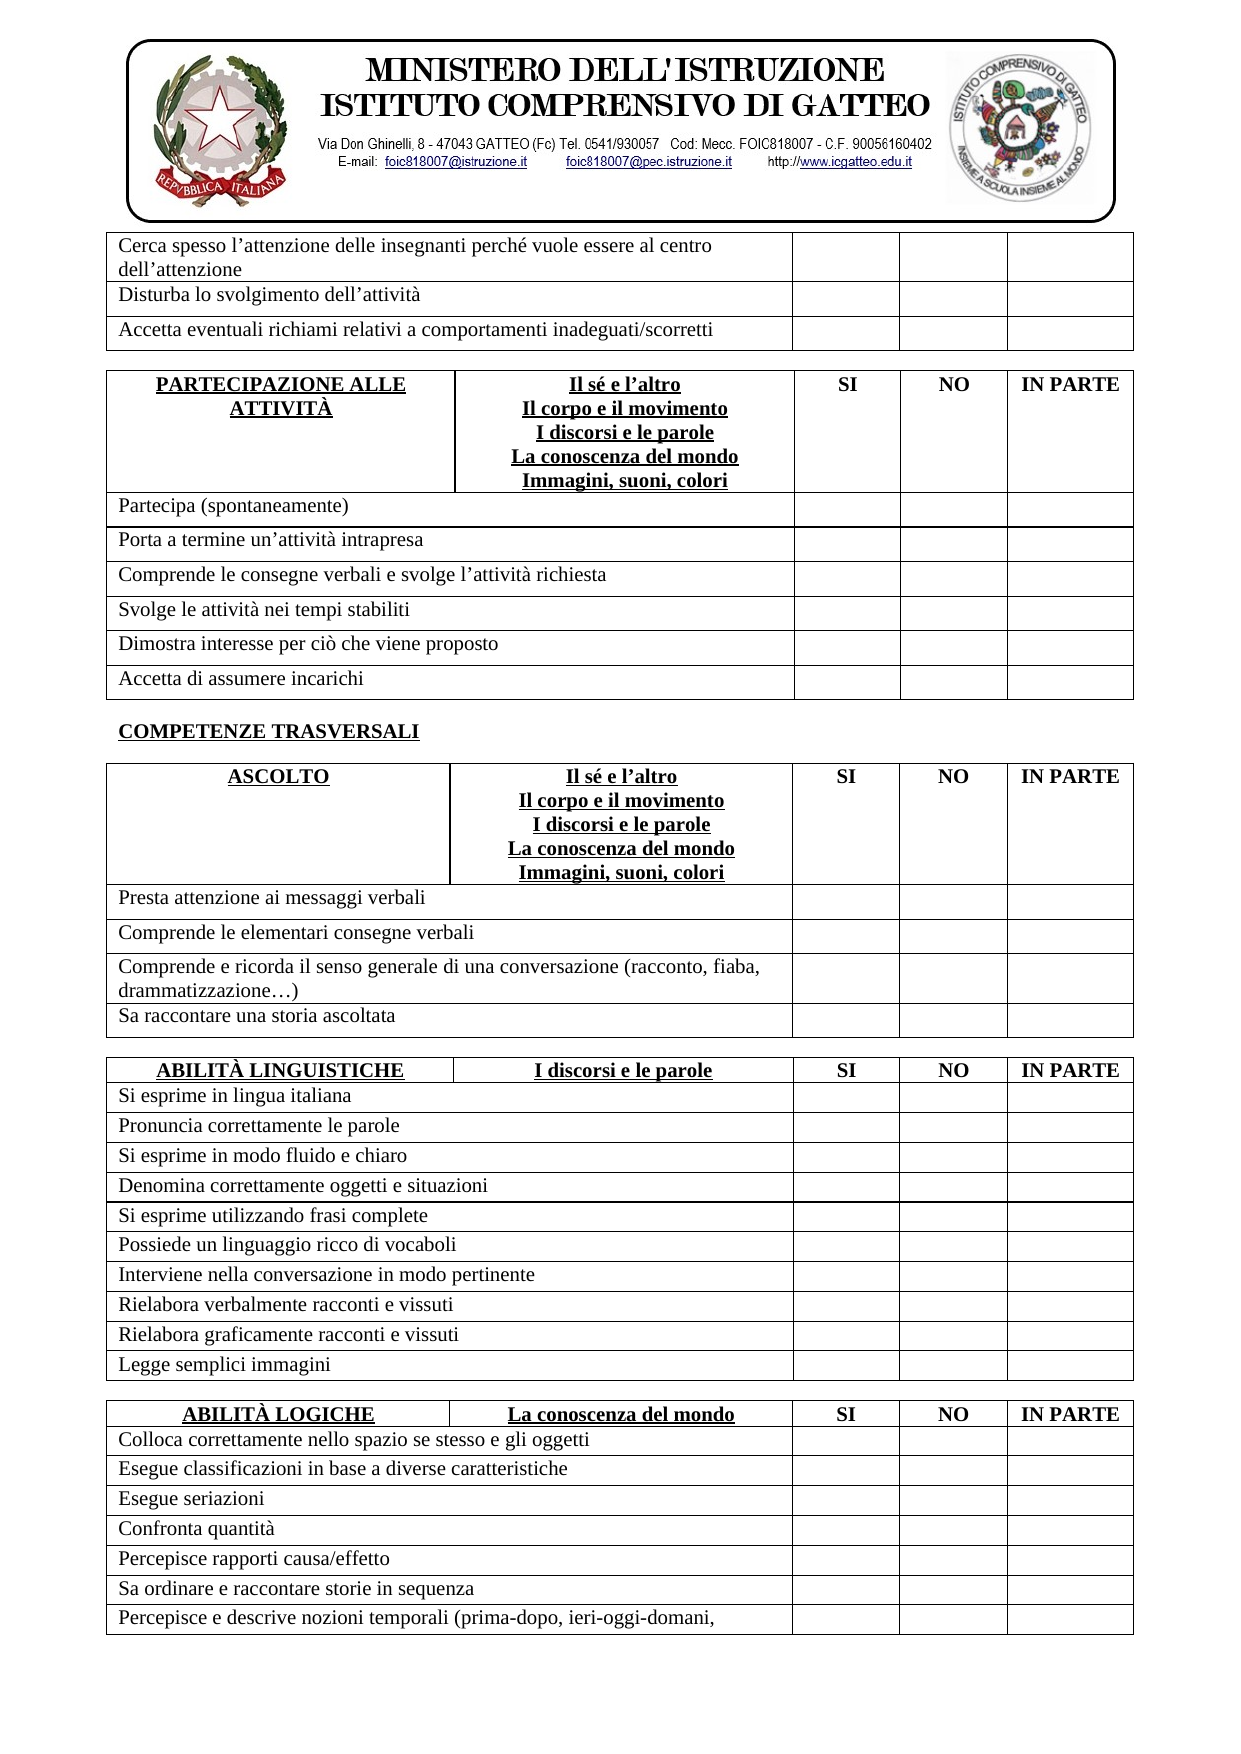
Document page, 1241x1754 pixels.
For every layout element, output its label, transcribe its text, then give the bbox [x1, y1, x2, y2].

table_cell Esegue seriazioni [107, 1486, 792, 1515]
table_cell Denomina correttamente oggetti e situazioni [107, 1173, 793, 1201]
table_cell [793, 1427, 899, 1455]
table_cell [793, 1456, 899, 1485]
table_cell [793, 1605, 899, 1634]
table_cell [1008, 1351, 1133, 1380]
table_cell [901, 562, 1007, 596]
table_cell [1008, 1576, 1133, 1604]
table_cell Sa ordinare e raccontare storie in sequenza [107, 1576, 792, 1604]
table_cell [1008, 1083, 1133, 1112]
table_cell Percepisce e descrive nozioni temporali (prima-dopo, ieri-oggi-domani, precedente-successivo…) [107, 1605, 792, 1634]
table_cell [900, 1486, 1007, 1515]
table_header ABILITÀ LOGICHE [107, 1401, 449, 1426]
table_cell Interviene nella conversazione in modo pertinente [107, 1262, 793, 1291]
table_header IN PARTE [1008, 764, 1133, 884]
table_cell [794, 1232, 899, 1261]
table_cell [900, 1143, 1007, 1172]
table_cell Comprende le elementari consegne verbali [107, 920, 792, 953]
table_cell [1008, 1486, 1133, 1515]
table_cell [1008, 1232, 1133, 1261]
table_cell [901, 631, 1007, 665]
table_cell [900, 1516, 1007, 1545]
table_header NO [901, 371, 1007, 492]
table_cell [901, 597, 1007, 630]
table_header Il sé e l’altro Il corpo e il movimento I discorsi e le parole La conoscenza del mondo Immagini, suoni, colori [456, 371, 794, 492]
table_cell [1008, 954, 1133, 1002]
table_cell [1008, 1173, 1133, 1201]
table_header NO [900, 1401, 1007, 1426]
table_cell [794, 1203, 899, 1231]
table_cell [1008, 1322, 1133, 1350]
table_cell Colloca correttamente nello spazio se stesso e gli oggetti [107, 1427, 792, 1455]
table_cell Presta attenzione ai messaggi verbali [107, 885, 792, 919]
table_cell [1008, 885, 1133, 919]
table_cell [1008, 1456, 1133, 1485]
table_cell [900, 1546, 1007, 1574]
table_cell Si esprime in lingua italiana [107, 1083, 793, 1112]
table_cell [793, 920, 899, 953]
table_header La conoscenza del mondo [450, 1401, 792, 1426]
table_cell [1008, 493, 1133, 526]
table_cell [900, 233, 1007, 281]
table_cell [900, 1351, 1007, 1380]
table_cell [793, 1576, 899, 1604]
table_cell [901, 666, 1007, 699]
table_cell Accetta di assumere incarichi [107, 666, 794, 699]
table_cell Esegue classificazioni in base a diverse caratteristiche [107, 1456, 792, 1485]
table_cell [795, 666, 900, 699]
table_cell Rielabora graficamente racconti e vissuti [107, 1322, 793, 1350]
table_cell Comprende e ricorda il senso generale di una conversazione (racconto, fiaba, drammatizzazione…) [107, 954, 792, 1002]
table_cell Porta a termine un’attività intrapresa [107, 528, 794, 561]
table_header SI [793, 1401, 899, 1426]
table_header NO [900, 764, 1007, 884]
table_cell [1008, 1516, 1133, 1545]
table_cell [794, 1173, 899, 1201]
table_cell [901, 493, 1007, 526]
table_cell Sa raccontare una storia ascoltata [107, 1004, 792, 1037]
table_cell [900, 1292, 1007, 1321]
table_cell [1008, 1143, 1133, 1172]
table_header I discorsi e le parole [454, 1058, 793, 1082]
table_cell [1008, 631, 1133, 665]
table_cell [1008, 1004, 1133, 1037]
table_cell [793, 1546, 899, 1574]
table_cell [1008, 1262, 1133, 1291]
table_cell [900, 1322, 1007, 1350]
table_cell [1008, 1427, 1133, 1455]
table_cell [795, 528, 900, 561]
table_cell [793, 317, 899, 350]
table_cell [900, 1456, 1007, 1485]
table_cell [900, 1232, 1007, 1261]
table_cell Rielabora verbalmente racconti e vissuti [107, 1292, 793, 1321]
table_header ABILITÀ LINGUISTICHE [107, 1058, 453, 1082]
table_cell [1008, 666, 1133, 699]
table_cell Possiede un linguaggio ricco di vocaboli [107, 1232, 793, 1261]
table_header SI [793, 764, 899, 884]
text COMPETENZE TRASVERSALI [118, 719, 1122, 743]
table_cell [793, 282, 899, 316]
table_header ASCOLTO [107, 764, 449, 884]
table_cell [1008, 920, 1133, 953]
table_cell [795, 631, 900, 665]
table_cell [900, 1203, 1007, 1231]
table_cell [1008, 1113, 1133, 1142]
table_cell [1008, 1203, 1133, 1231]
table_cell [793, 1516, 899, 1545]
table_cell [900, 1004, 1007, 1037]
table_cell [900, 954, 1007, 1002]
table_cell [1008, 282, 1133, 316]
table_cell Legge semplici immagini [107, 1351, 793, 1380]
table_cell Comprende le consegne verbali e svolge l’attività richiesta [107, 562, 794, 596]
table_header IN PARTE [1008, 1058, 1133, 1082]
table_cell [793, 1486, 899, 1515]
table_cell [1008, 597, 1133, 630]
table_cell Si esprime in modo fluido e chiaro [107, 1143, 793, 1172]
table_cell [793, 233, 899, 281]
picture [118, 29, 1123, 232]
table_cell [795, 597, 900, 630]
table_cell [793, 1004, 899, 1037]
table_header IN PARTE [1008, 371, 1133, 492]
table_cell [794, 1322, 899, 1350]
table_header PARTECIPAZIONE ALLE ATTIVITÀ [107, 371, 454, 492]
table_cell [794, 1351, 899, 1380]
table_cell [793, 885, 899, 919]
table_cell Confronta quantità [107, 1516, 792, 1545]
table_header SI [795, 371, 900, 492]
table_cell [1008, 317, 1133, 350]
table_cell [1008, 1546, 1133, 1574]
table_cell [900, 1427, 1007, 1455]
table_cell [900, 920, 1007, 953]
table_cell Percepisce rapporti causa/effetto [107, 1546, 792, 1574]
table_cell Pronuncia correttamente le parole [107, 1113, 793, 1142]
table_cell [794, 1113, 899, 1142]
table_cell [793, 954, 899, 1002]
table_header SI [794, 1058, 899, 1082]
table_cell Disturba lo svolgimento dell’attività [107, 282, 792, 316]
table_header IN PARTE [1008, 1401, 1133, 1426]
table_cell [794, 1083, 899, 1112]
table_cell Partecipa (spontaneamente) [107, 493, 794, 526]
table_cell [795, 493, 900, 526]
table_cell [1008, 528, 1133, 561]
table_cell Cerca spesso l’attenzione delle insegnanti perché vuole essere al centro dell’attenzione [107, 233, 792, 281]
table_cell [1008, 233, 1133, 281]
table_cell [900, 1576, 1007, 1604]
table_cell [794, 1262, 899, 1291]
table_header Il sé e l’altro Il corpo e il movimento I discorsi e le parole La conoscenza del mondo Immagini, suoni, colori [451, 764, 792, 884]
table_cell [1008, 562, 1133, 596]
table_cell [900, 885, 1007, 919]
table_cell [794, 1143, 899, 1172]
table_cell [900, 1173, 1007, 1201]
table_cell [1008, 1292, 1133, 1321]
table_cell Si esprime utilizzando frasi complete [107, 1203, 793, 1231]
table_cell [900, 1083, 1007, 1112]
table_cell [900, 1113, 1007, 1142]
table_cell Dimostra interesse per ciò che viene proposto [107, 631, 794, 665]
table_cell [900, 317, 1007, 350]
table_cell Svolge le attività nei tempi stabiliti [107, 597, 794, 630]
table_cell Accetta eventuali richiami relativi a comportamenti inadeguati/scorretti [107, 317, 792, 350]
table_cell [901, 528, 1007, 561]
table_cell [900, 1262, 1007, 1291]
table_cell [795, 562, 900, 596]
table_header NO [900, 1058, 1007, 1082]
table_cell [794, 1292, 899, 1321]
table_cell [1008, 1605, 1133, 1634]
table_cell [900, 1605, 1007, 1634]
table_cell [900, 282, 1007, 316]
